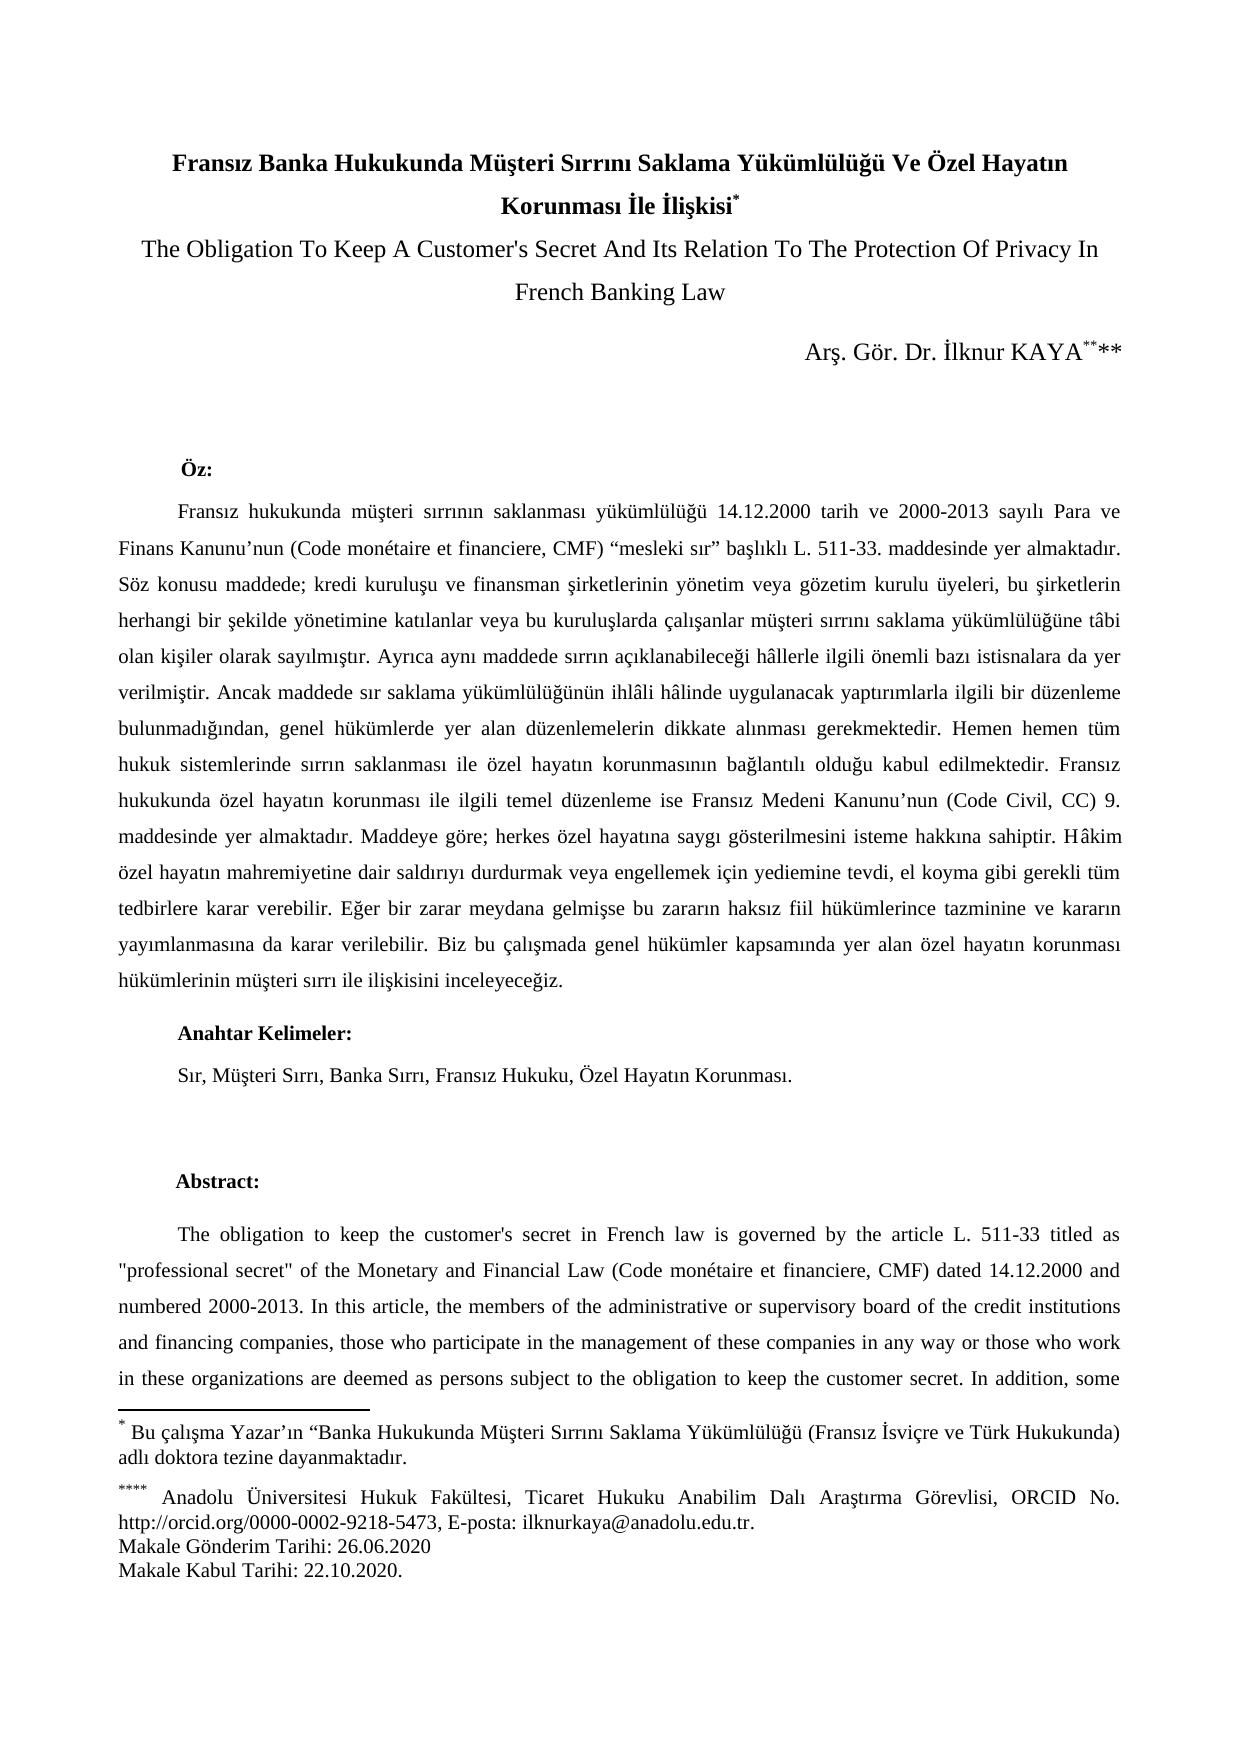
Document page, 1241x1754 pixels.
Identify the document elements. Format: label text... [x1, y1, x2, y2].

text Abstract: [118, 1169, 1122, 1193]
text Anahtar Kelimeler: [118, 1021, 1122, 1045]
text Sır, Müşteri Sırrı, Banka Sırrı, Fransız Hukuku, Özel Hayatın Korunması. [118, 1063, 1122, 1087]
text The Obligation To Keep A Customer's Secret And Its Relation To The Protection Of Privacy In French Banking Law [118, 234, 1122, 306]
text Fransız hukukunda müşteri sırrının saklanması yükümlülüğü 14.12.2000 tarih ve 2000-2013 sayılı Para ve Finans Kanunu’nun (Code monétaire et financiere, CMF) “mesleki sır” başlıklı L. 511-33. maddesinde yer almaktadır. Söz konusu maddede; kredi kuruluşu ve finansman şirketlerinin yönetim veya gözetim kurulu üyeleri, bu şirketlerin herhangi bir şekilde yönetimine katılanlar veya bu kuruluşlarda çalışanlar müşteri sırrını saklama yükümlülüğüne tâbi olan kişiler olarak sayılmıştır. Ayrıca aynı maddede sırrın açıklanabileceği hâllerle ilgili önemli bazı istisnalara da yer verilmiştir. Ancak maddede sır saklama yükümlülüğünün ihlâli hâlinde uygulanacak yaptırımlarla ilgili bir düzenleme bulunmadığından, genel hükümlerde yer alan düzenlemelerin dikkate alınması gerekmektedir. Hemen hemen tüm hukuk sistemlerinde sırrın saklanması ile özel hayatın korunmasının bağlantılı olduğu kabul edilmektedir. Fransız hukukunda özel hayatın korunması ile ilgili temel düzenleme ise Fransız Medeni Kanunu’nun (Code Civil, CC) 9. maddesinde yer almaktadır. Maddeye göre; herkes özel hayatına saygı gösterilmesini isteme hakkına sahiptir. Hâkim özel hayatın mahremiyetine dair saldırıyı durdurmak veya engellemek için yediemine tevdi, el koyma gibi gerekli tüm tedbirlere karar verebilir. Eğer bir zarar meydana gelmişse bu zararın haksız fiil hükümlerince tazminine ve kararın yayımlanmasına da karar verilebilir. Biz bu çalışmada genel hükümler kapsamında yer alan özel hayatın korunması hükümlerinin müşteri sırrı ile ilişkisini inceleyeceğiz. [118, 499, 1122, 992]
text Öz: [118, 456, 1122, 481]
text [118, 1221, 1122, 1390]
text Arş. Gör. Dr. İlknur KAYA** [118, 337, 1122, 366]
text Fransız Banka Hukukunda Müşteri Sırrını Saklama Yükümlülüğü Ve Özel Hayatın Korunması İle İlişkisi [118, 148, 1122, 219]
